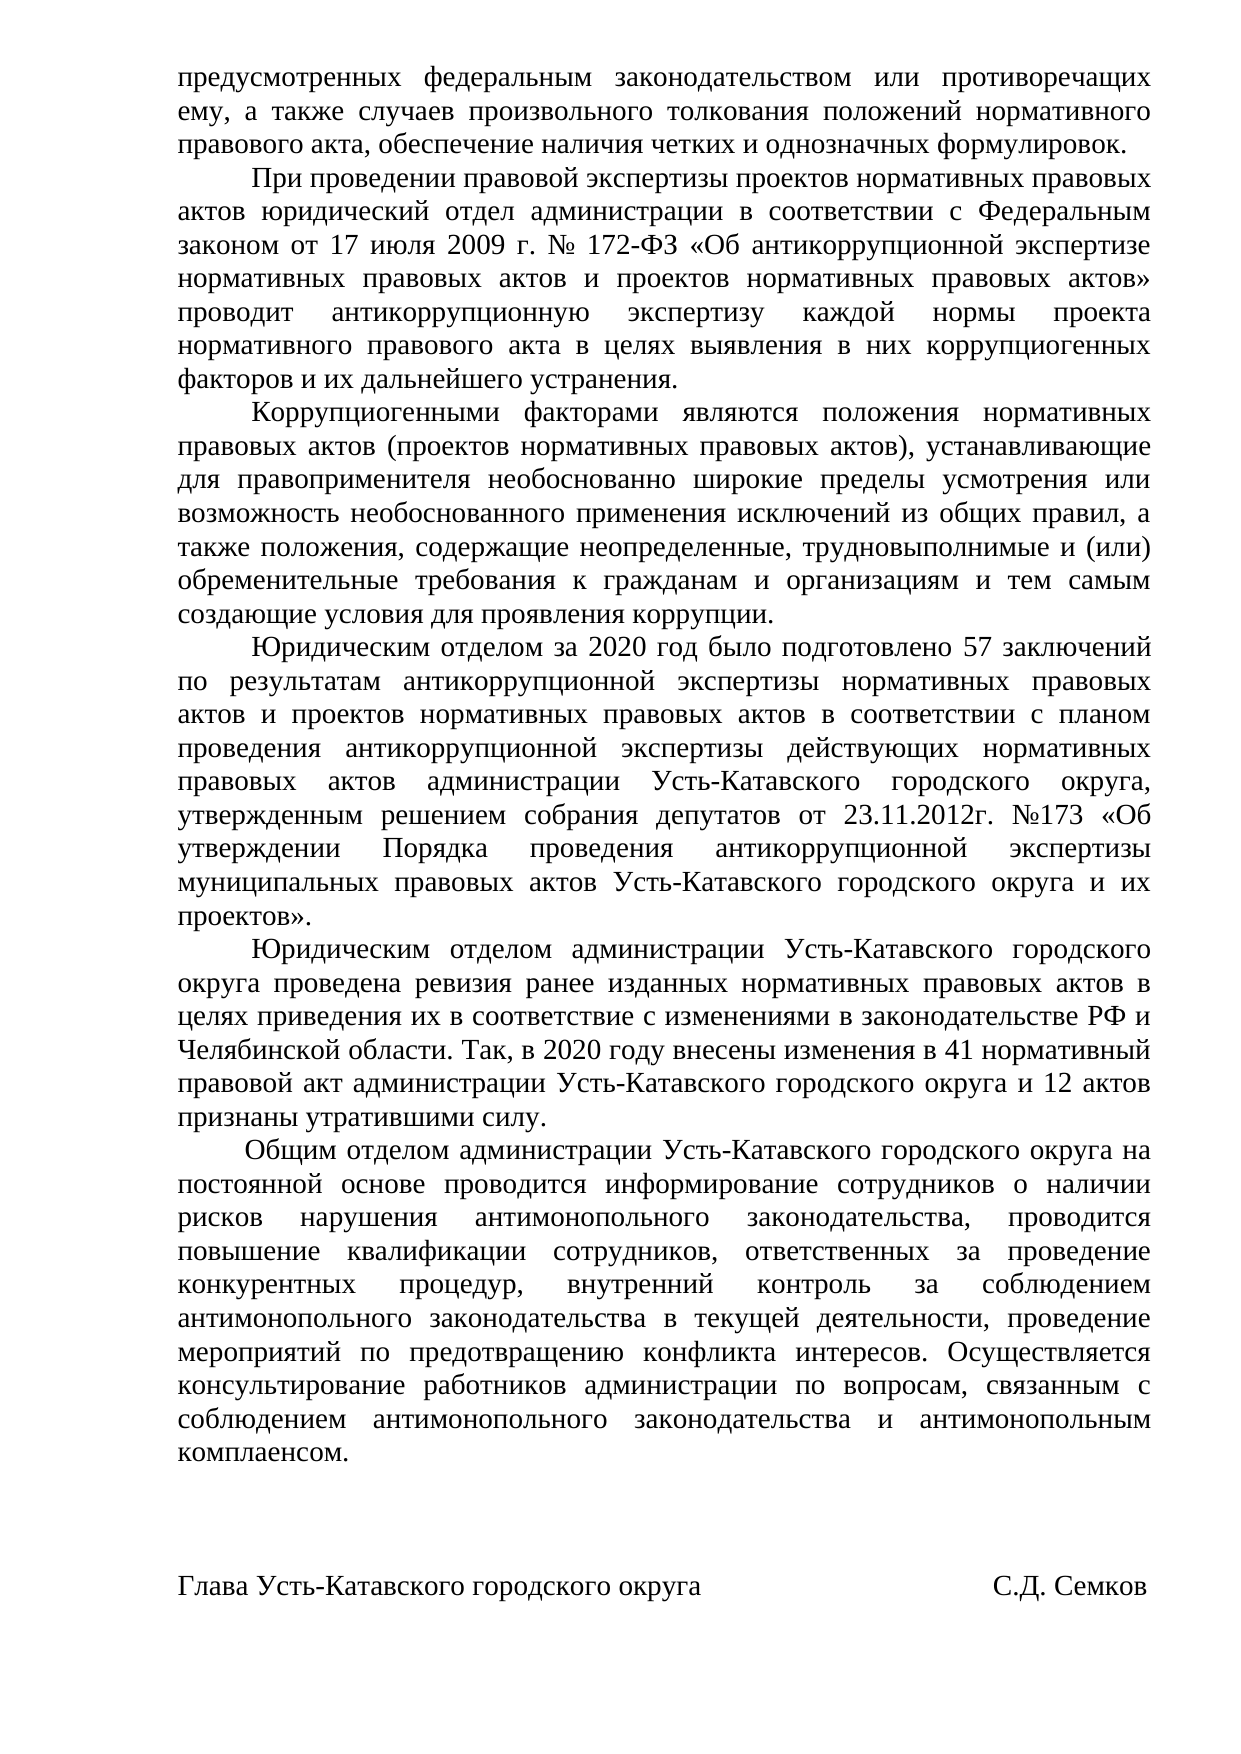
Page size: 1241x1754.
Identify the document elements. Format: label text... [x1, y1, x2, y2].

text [177, 59, 1152, 160]
text Глава Усть-Катавского городского округа С.Д. Семков [177, 1568, 1152, 1602]
text Коррупциогенными факторами являются положения нормативных правовых актов (проектов нормативных правовых актов), устанавливающие для правоприменителя необоснованно широкие пределы усмотрения или возможность необоснованного применения исключений из общих правил, а также положения, содержащие неопределенные, трудновыполнимые и (или) обременительные требования к гражданам и организациям и тем самым создающие условия для проявления коррупции. [177, 394, 1152, 629]
text При проведении правовой экспертизы проектов нормативных правовых актов юридический отдел администрации в соответствии с Федеральным законом от 17 июля 2009 г. № 172-ФЗ «Об антикоррупционной экспертизе нормативных правовых актов и проектов нормативных правовых актов» проводит антикоррупционную экспертизу каждой нормы проекта нормативного правового акта в целях выявления в них коррупциогенных факторов и их дальнейшего устранения. [177, 160, 1152, 394]
text Общим отделом администрации Усть-Катавского городского округа на постоянной основе проводится информирование сотрудников о наличии рисков нарушения антимонопольного законодательства, проводится повышение квалификации сотрудников, ответственных за проведение конкурентных процедур, внутренний контроль за соблюдением антимонопольного законодательства в текущей деятельности, проведение мероприятий по предотвращению конфликта интересов. Осуществляется консультирование работников администрации по вопросам, связанным с соблюдением антимонопольного законодательства и антимонопольным комплаенсом. [177, 1132, 1152, 1468]
text Юридическим отделом администрации Усть-Катавского городского округа проведена ревизия ранее изданных нормативных правовых актов в целях приведения их в соответствие с изменениями в законодательстве РФ и Челябинской области. Так, в 2020 году внесены изменения в 41 нормативный правовой акт администрации Усть-Катавского городского округа и 12 актов признаны утратившими силу. [177, 931, 1152, 1132]
text Юридическим отделом за 2020 год было подготовлено 57 заключений по результатам антикоррупционной экспертизы нормативных правовых актов и проектов нормативных правовых актов в соответствии с планом проведения антикоррупционной экспертизы действующих нормативных правовых актов администрации Усть-Катавского городского округа, утвержденным решением собрания депутатов от 23.11.2012г. №173 «Об утверждении Порядка проведения антикоррупционной экспертизы муниципальных правовых актов Усть-Катавского городского округа и их проектов». [177, 629, 1152, 931]
